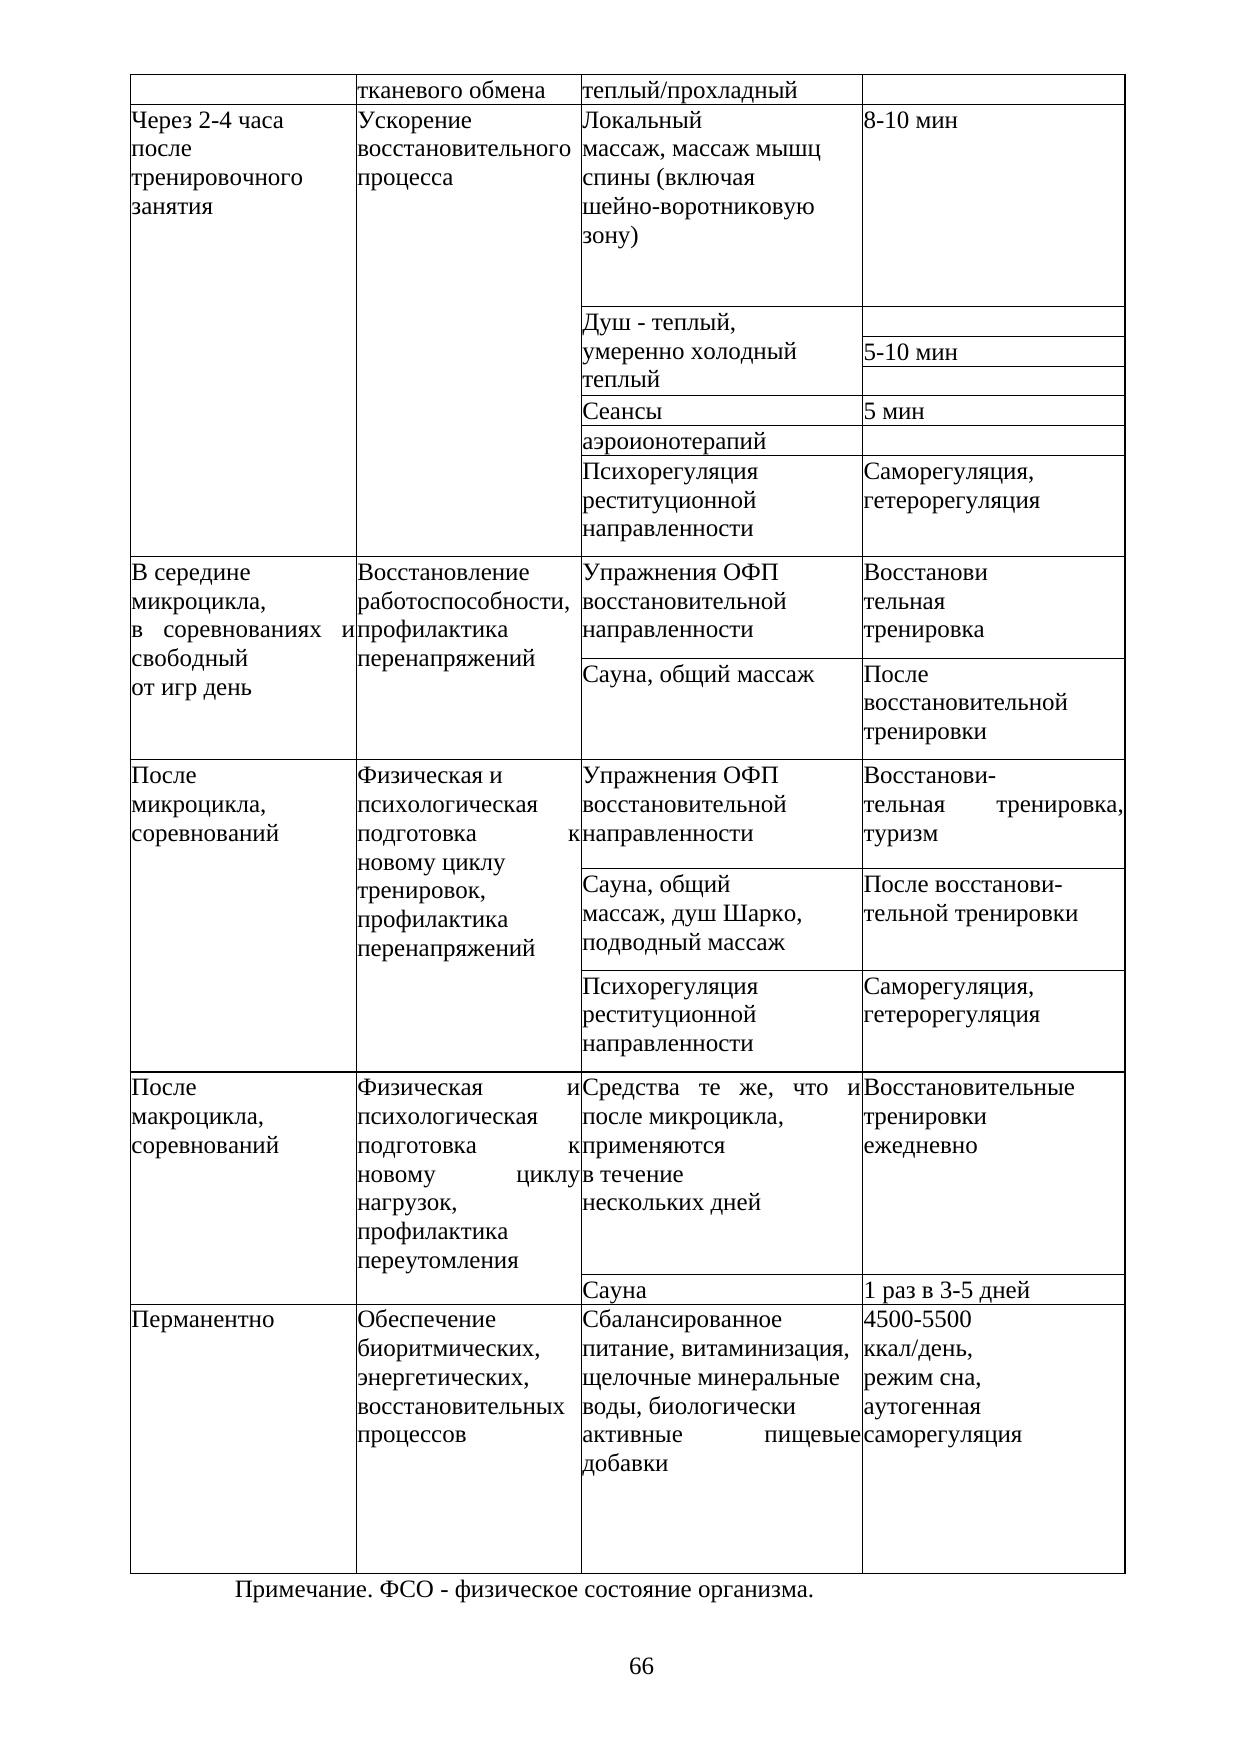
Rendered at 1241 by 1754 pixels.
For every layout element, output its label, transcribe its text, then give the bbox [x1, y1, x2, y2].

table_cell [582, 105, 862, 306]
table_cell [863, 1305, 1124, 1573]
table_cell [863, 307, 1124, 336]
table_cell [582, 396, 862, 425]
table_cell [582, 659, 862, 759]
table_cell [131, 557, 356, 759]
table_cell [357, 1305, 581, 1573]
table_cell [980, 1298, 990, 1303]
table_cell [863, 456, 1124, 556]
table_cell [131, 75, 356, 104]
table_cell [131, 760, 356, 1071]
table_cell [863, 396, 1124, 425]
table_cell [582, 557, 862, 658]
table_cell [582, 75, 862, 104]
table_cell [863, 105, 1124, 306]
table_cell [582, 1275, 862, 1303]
text Примечание. ФСО - физическое состояние организма. [131, 1574, 1152, 1603]
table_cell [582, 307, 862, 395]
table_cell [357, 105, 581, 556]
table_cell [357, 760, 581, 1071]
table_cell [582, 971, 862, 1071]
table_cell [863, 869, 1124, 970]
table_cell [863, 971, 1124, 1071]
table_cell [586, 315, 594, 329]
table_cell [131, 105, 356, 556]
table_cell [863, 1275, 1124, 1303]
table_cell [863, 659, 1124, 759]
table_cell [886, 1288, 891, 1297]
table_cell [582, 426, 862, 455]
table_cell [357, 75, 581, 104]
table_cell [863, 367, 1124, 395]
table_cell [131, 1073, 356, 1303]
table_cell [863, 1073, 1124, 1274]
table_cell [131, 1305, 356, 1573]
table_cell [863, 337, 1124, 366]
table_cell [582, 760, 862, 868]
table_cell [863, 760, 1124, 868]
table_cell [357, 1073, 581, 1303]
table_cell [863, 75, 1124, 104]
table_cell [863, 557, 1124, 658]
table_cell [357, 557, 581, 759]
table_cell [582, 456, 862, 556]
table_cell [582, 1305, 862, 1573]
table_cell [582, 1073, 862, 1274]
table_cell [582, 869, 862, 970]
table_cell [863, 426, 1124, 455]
